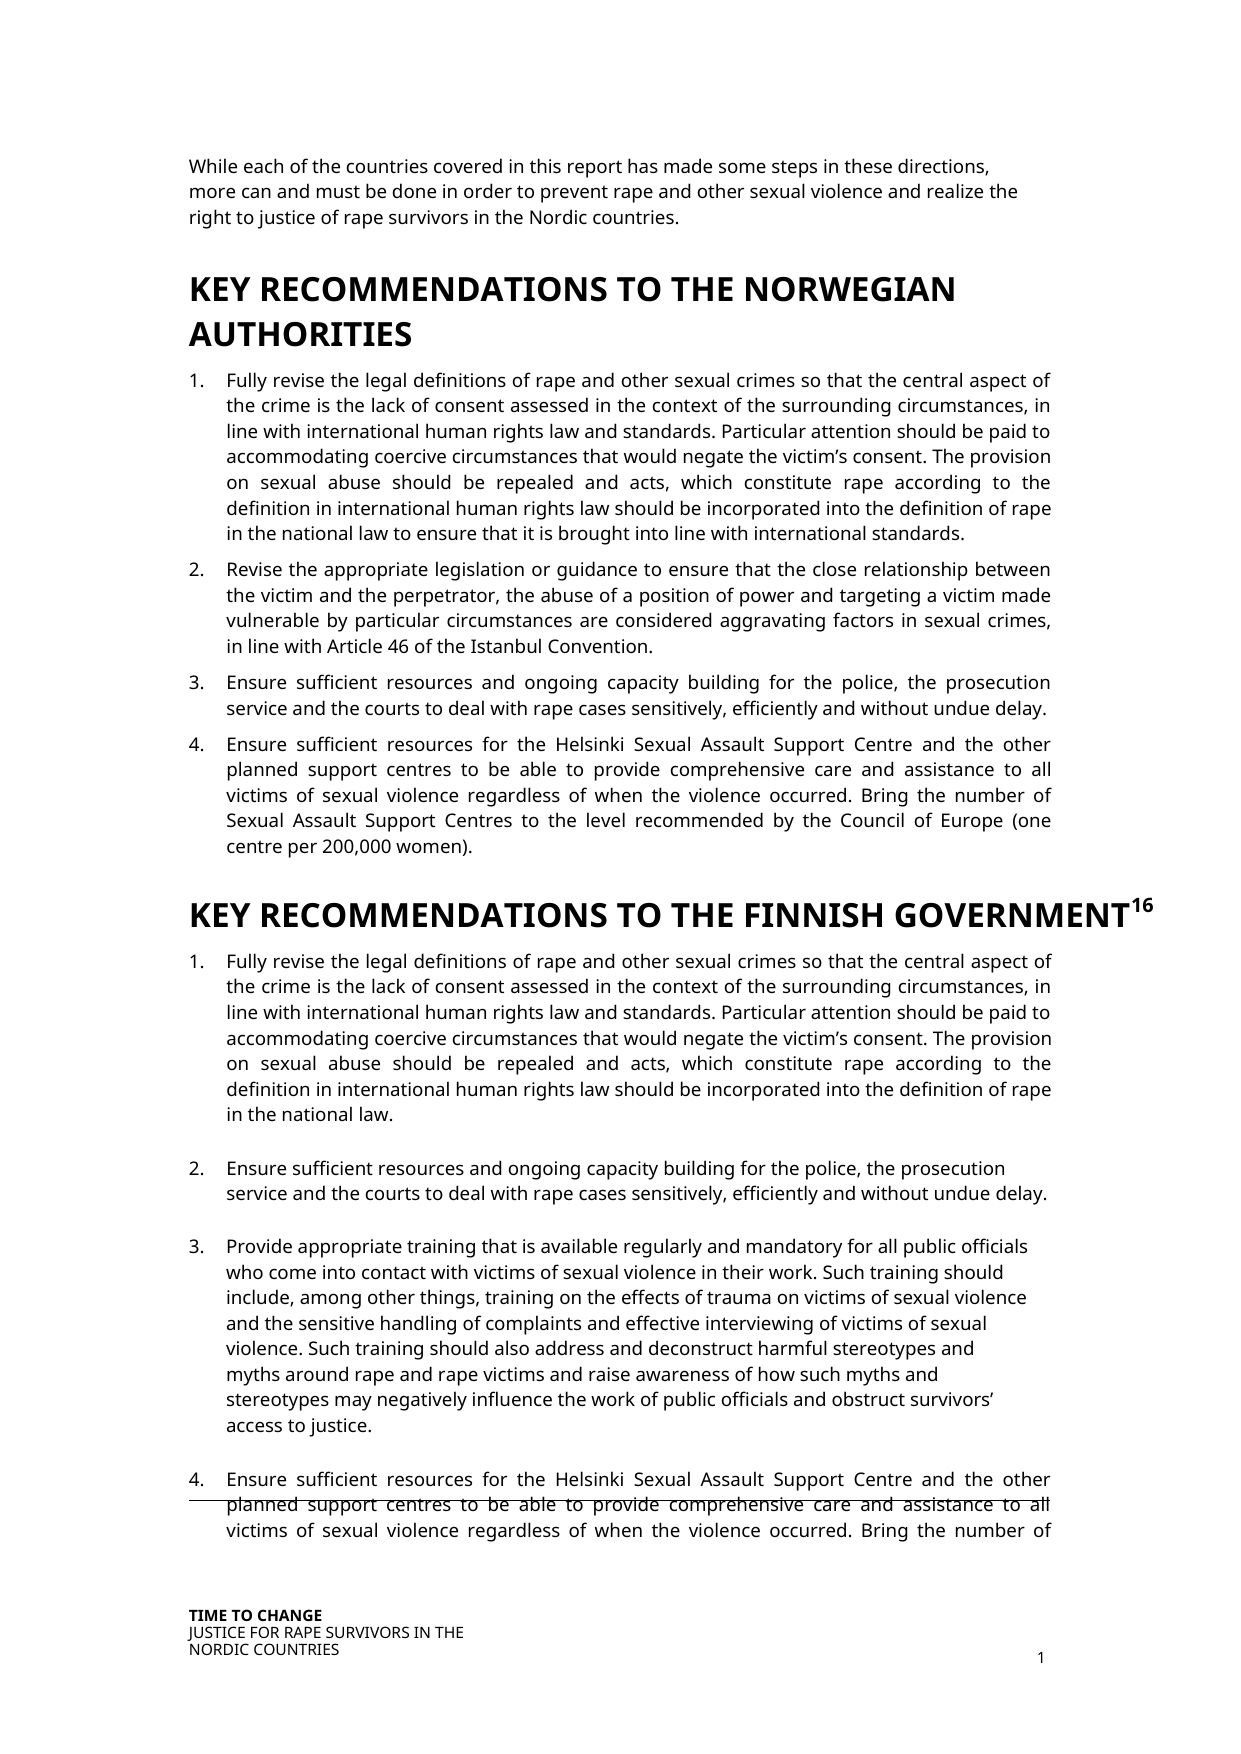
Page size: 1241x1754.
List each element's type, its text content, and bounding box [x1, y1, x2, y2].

subtitle KEY RECOMMENDATIONS TO THE FINNISH GOVERNMENT16 [189, 891, 1178, 938]
list Provide appropriate training that is available regularly and mandatory for all public officials who come into contact with victims of sexual violence in their work. Such training should include, among other things, training on the effects of trauma on victims of sexual violence and the sensitive handling of complaints and effective interviewing of victims of sexual violence. Such training should also address and deconstruct harmful stereotypes and myths around rape and rape victims and raise awareness of how such myths and stereotypes may negatively influence the work of public officials and obstruct survivors’ access to justice. [189, 1234, 1032, 1438]
list Fully revise the legal definitions of rape and other sexual crimes so that the central aspect of the crime is the lack of consent assessed in the context of the surrounding circumstances, in line with international human rights law and standards. Particular attention should be paid to accommodating coercive circumstances that would negate the victim’s consent. The provision on sexual abuse should be repealed and acts, which constitute rape according to the definition in international human rights law should be incorporated into the definition of rape in the national law. [189, 948, 1052, 1127]
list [189, 1466, 1051, 1542]
list Fully revise the legal definitions of rape and other sexual crimes so that the central aspect of the crime is the lack of consent assessed in the context of the surrounding circumstances, in line with international human rights law and standards. Particular attention should be paid to accommodating coercive circumstances that would negate the victim’s consent. The provision on sexual abuse should be repealed and acts, which constitute rape according to the definition in international human rights law should be incorporated into the definition of rape in the national law to ensure that it is brought into line with international standards. [189, 367, 1052, 546]
subtitle KEY RECOMMENDATIONS TO THE NORWEGIAN AUTHORITIES [189, 266, 1178, 356]
list Ensure sufficient resources for the Helsinki Sexual Assault Support Centre and the other planned support centres to be able to provide comprehensive care and assistance to all victims of sexual violence regardless of when the violence occurred. Bring the number of Sexual Assault Support Centres to the level recommended by the Council of Europe (one centre per 200,000 women). [189, 731, 1052, 859]
text While each of the countries covered in this report has made some steps in these directions, more can and must be done in order to prevent rape and other sexual violence and realize the right to justice of rape survivors in the Nordic countries. [189, 153, 1029, 230]
list Ensure sufficient resources and ongoing capacity building for the police, the prosecution service and the courts to deal with rape cases sensitively, efficiently and without undue delay. [189, 669, 1052, 720]
list Ensure sufficient resources and ongoing capacity building for the police, the prosecution service and the courts to deal with rape cases sensitively, efficiently and without undue delay. [189, 1155, 1051, 1206]
list Revise the appropriate legislation or guidance to ensure that the close relationship between the victim and the perpetrator, the abuse of a position of power and targeting a victim made vulnerable by particular circumstances are considered aggravating factors in sexual crimes, in line with Article 46 of the Istanbul Convention. [189, 557, 1052, 659]
